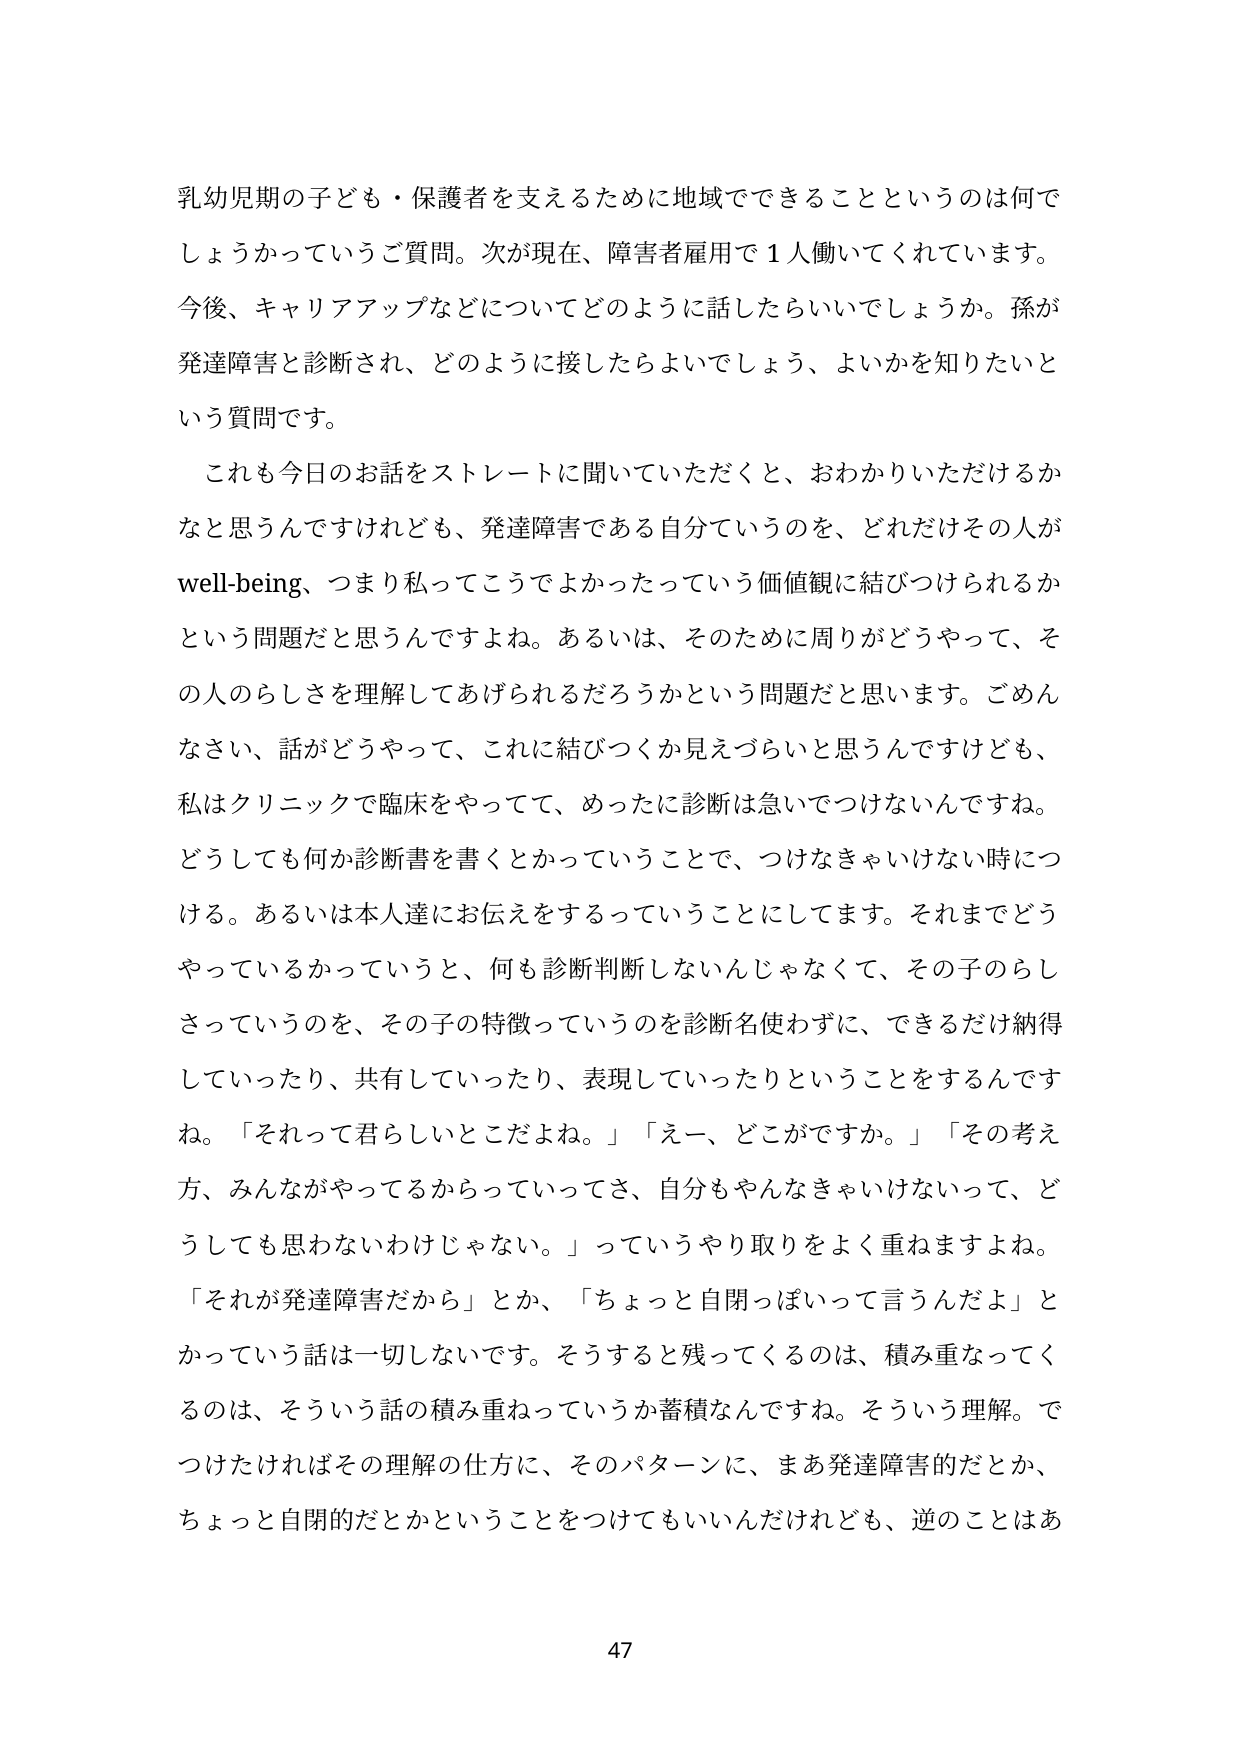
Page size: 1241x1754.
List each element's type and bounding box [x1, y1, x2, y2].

text [177, 178, 1063, 436]
text [177, 453, 1063, 1537]
